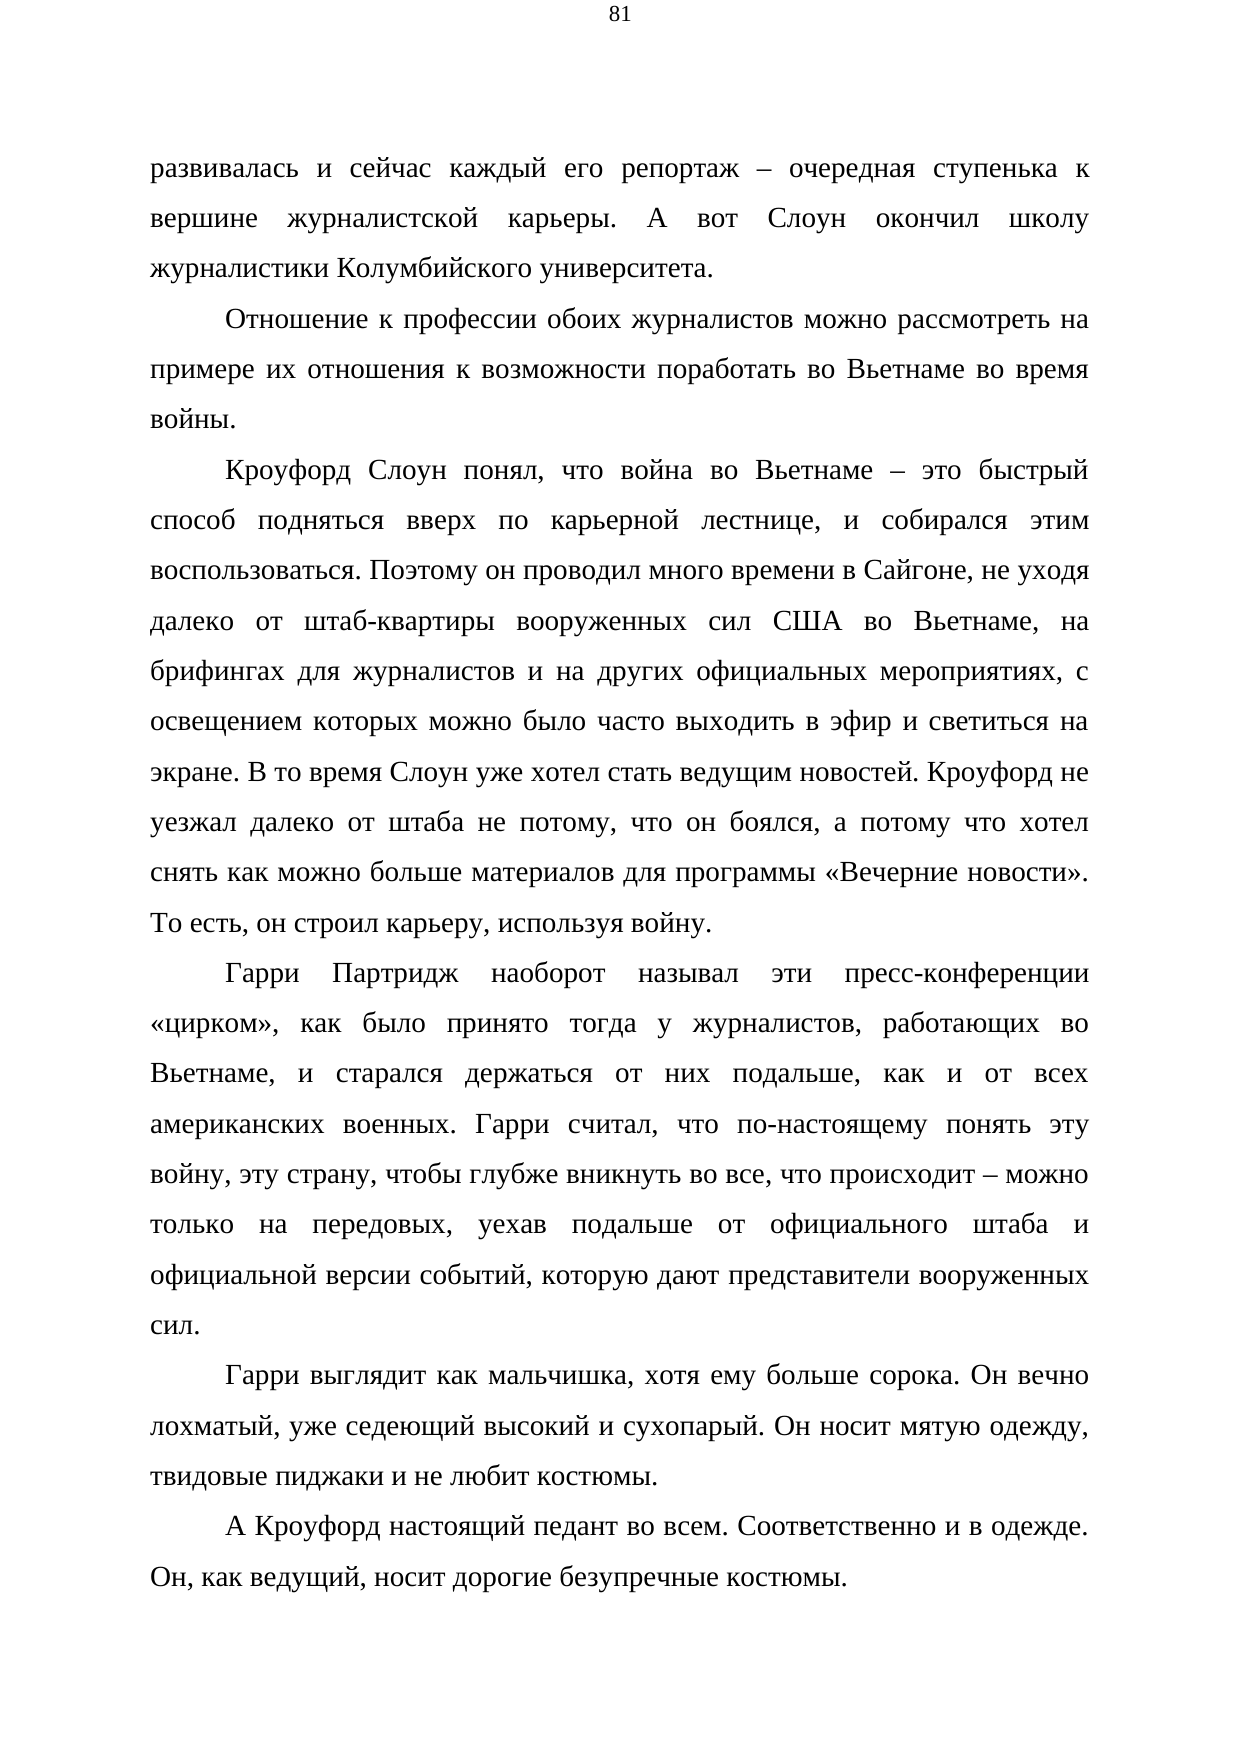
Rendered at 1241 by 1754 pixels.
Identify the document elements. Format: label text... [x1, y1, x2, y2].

text Отношение к профессии обоих журналистов можно рассмотреть на примере их отношения к возможности поработать во Вьетнаме во время войны. [150, 301, 1090, 435]
text Гарри Партридж наоборот называл эти пресс-конференции «цирком», как было принято тогда у журналистов, работающих во Вьетнаме, и старался держаться от них подальше, как и от всех американских военных. Гарри считал, что по-настоящему понять эту войну, эту страну, чтобы глубже вникнуть во все, что происходит – можно только на передовых, уехав подальше от официального штаба и официальной версии событий, которую дают представители вооруженных сил. [150, 955, 1090, 1341]
text А Кроуфорд настоящий педант во всем. Соответственно и в одежде. Он, как ведущий, носит дорогие безупречные костюмы. [150, 1508, 1090, 1592]
text Гарри выглядит как мальчишка, хотя ему больше сорока. Он вечно лохматый, уже седеющий высокий и сухопарый. Он носит мятую одежду, твидовые пиджаки и не любит костюмы. [150, 1357, 1090, 1492]
text Кроуфорд Слоун понял, что война во Вьетнаме – это быстрый способ подняться вверх по карьерной лестнице, и собирался этим воспользоваться. Поэтому он проводил много времени в Сайгоне, не уходя далеко от штаб-квартиры вооруженных сил США во Вьетнаме, на брифингах для журналистов и на других официальных мероприятиях, с освещением которых можно было часто выходить в эфир и светиться на экране. В то время Слоун уже хотел стать ведущим новостей. Кроуфорд не уезжал далеко от штаба не потому, что он боялся, а потому что хотел снять как можно больше материалов для программы «Вечерние новости». То есть, он строил карьеру, используя войну. [150, 452, 1090, 938]
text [150, 150, 1090, 284]
